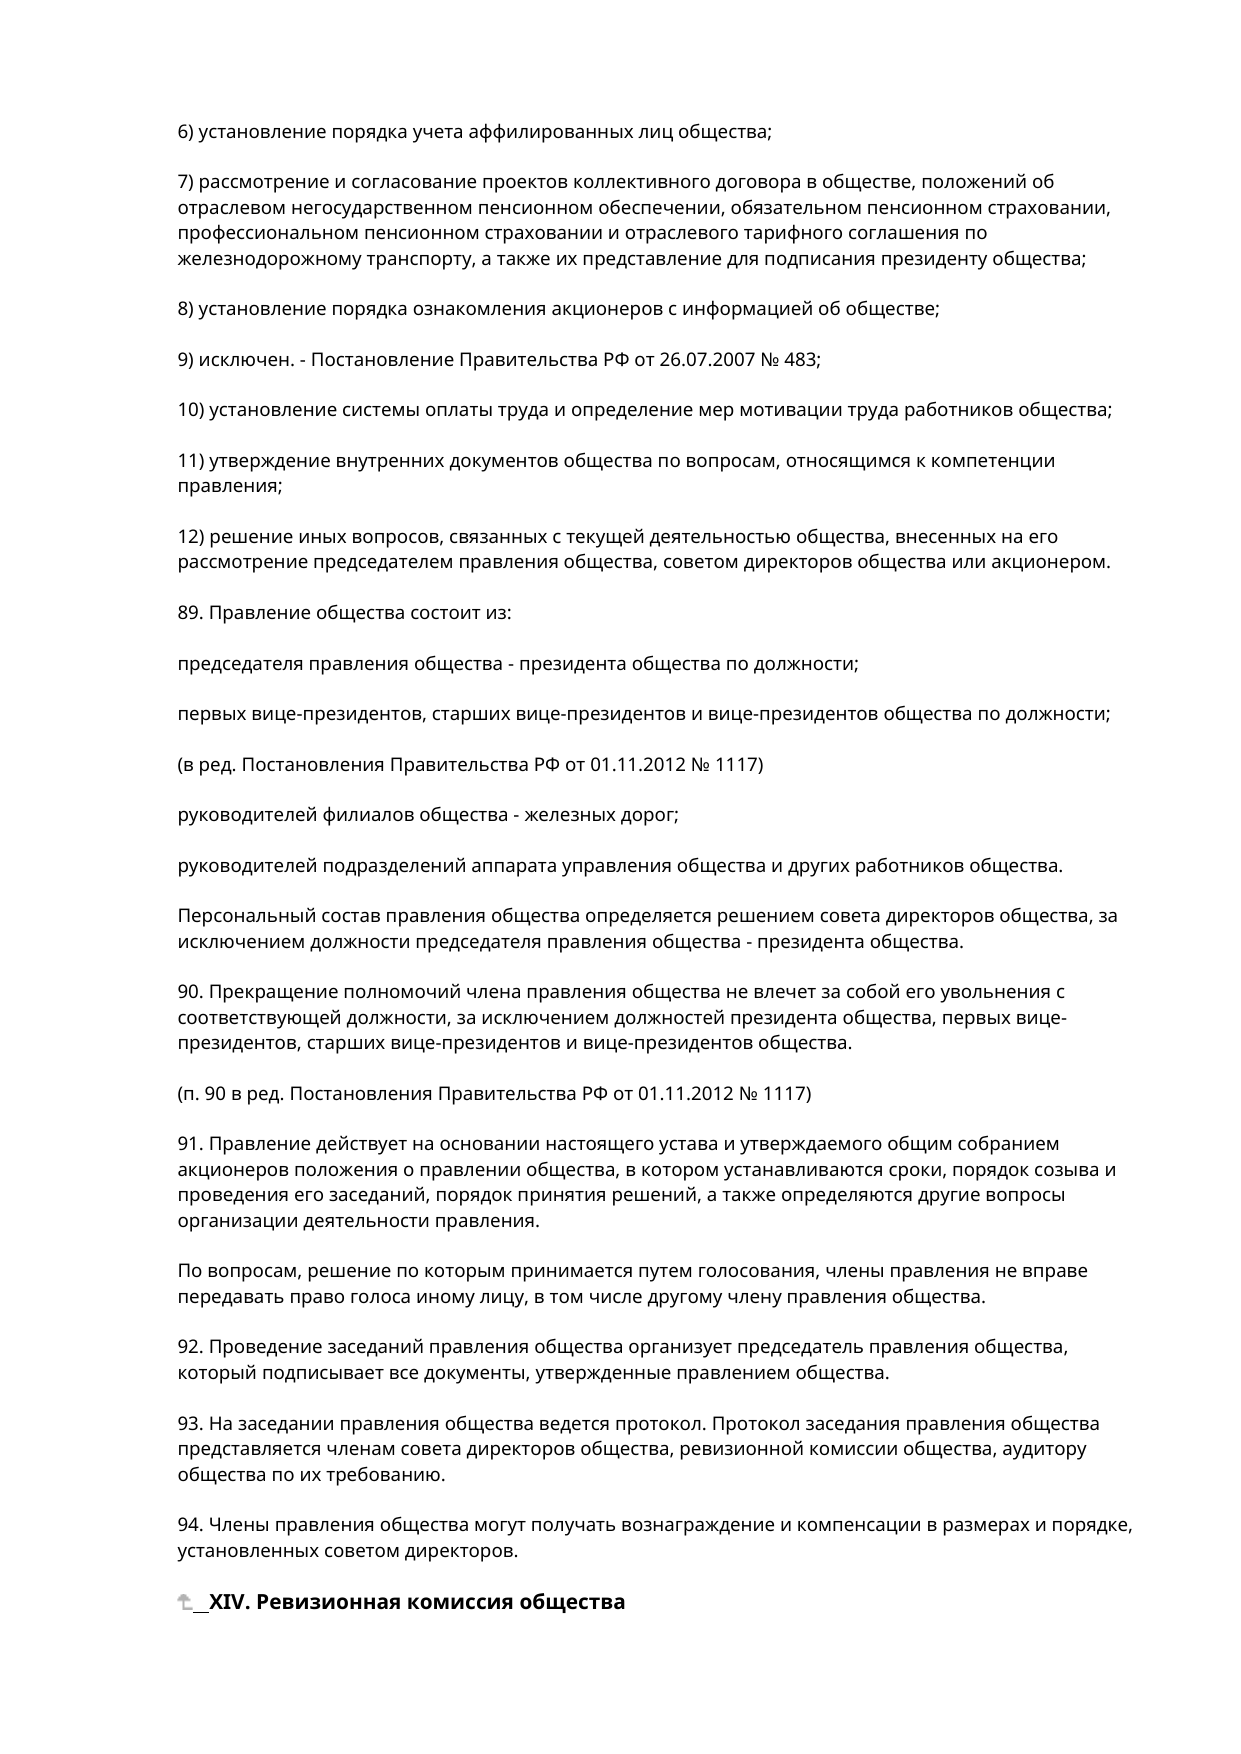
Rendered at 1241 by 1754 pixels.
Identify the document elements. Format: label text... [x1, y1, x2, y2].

text 10) установление системы оплаты труда и определение мер мотивации труда работников общества; [177, 397, 1152, 422]
text 93. На заседании правления общества ведется протокол. Протокол заседания правления общества представляется членам совета директоров общества, ревизионной комиссии общества, аудитору общества по их требованию. [177, 1410, 1152, 1486]
text 9) исключен. - Постановление Правительства РФ от 26.07.2007 № 483; [177, 346, 1152, 372]
text 8) установление порядка ознакомления акционеров с информацией об обществе; [177, 296, 1152, 321]
text 94. Члены правления общества могут получать вознаграждение и компенсации в размерах и порядке, установленных советом директоров. [177, 1511, 1152, 1562]
text 91. Правление действует на основании настоящего устава и утверждаемого общим собранием акционеров положения о правлении общества, в котором устанавливаются сроки, порядок созыва и проведения его заседаний, порядок принятия решений, а также определяются другие вопросы организации деятельности правления. [177, 1131, 1152, 1233]
text 90. Прекращение полномочий члена правления общества не влечет за собой его увольнения с соответствующей должности, за исключением должностей президента общества, первых вице-президентов, старших вице-президентов и вице-президентов общества. [177, 978, 1152, 1055]
text руководителей филиалов общества - железных дорог; [177, 801, 1152, 827]
text 89. Правление общества состоит из: [177, 599, 1152, 625]
text (п. 90 в ред. Постановления Правительства РФ от 01.11.2012 № 1117) [177, 1080, 1152, 1106]
text председателя правления общества - президента общества по должности; [177, 650, 1152, 675]
text (в ред. Постановления Правительства РФ от 01.11.2012 № 1117) [177, 751, 1152, 776]
text По вопросам, решение по которым принимается путем голосования, члены правления не вправе передавать право голоса иному лицу, в том числе другому члену правления общества. [177, 1258, 1152, 1309]
text 11) утверждение внутренних документов общества по вопросам, относящимся к компетенции правления; [177, 447, 1152, 498]
text XIV. Ревизионная комиссия общества [177, 1587, 1152, 1616]
text руководителей подразделений аппарата управления общества и других работников общества. [177, 852, 1152, 877]
text 92. Проведение заседаний правления общества организует председатель правления общества, который подписывает все документы, утвержденные правлением общества. [177, 1334, 1152, 1385]
picture [177, 1594, 193, 1610]
text 12) решение иных вопросов, связанных с текущей деятельностью общества, внесенных на его рассмотрение председателем правления общества, советом директоров общества или акционером. [177, 523, 1152, 574]
text Персональный состав правления общества определяется решением совета директоров общества, за исключением должности председателя правления общества - президента общества. [177, 902, 1152, 953]
text 6) установление порядка учета аффилированных лиц общества; [177, 118, 1152, 144]
text первых вице-президентов, старших вице-президентов и вице-президентов общества по должности; [177, 700, 1152, 726]
text 7) рассмотрение и согласование проектов коллективного договора в обществе, положений об отраслевом негосударственном пенсионном обеспечении, обязательном пенсионном страховании, профессиональном пенсионном страховании и отраслевого тарифного соглашения по железнодорожному транспорту, а также их представление для подписания президенту общества; [177, 169, 1152, 271]
